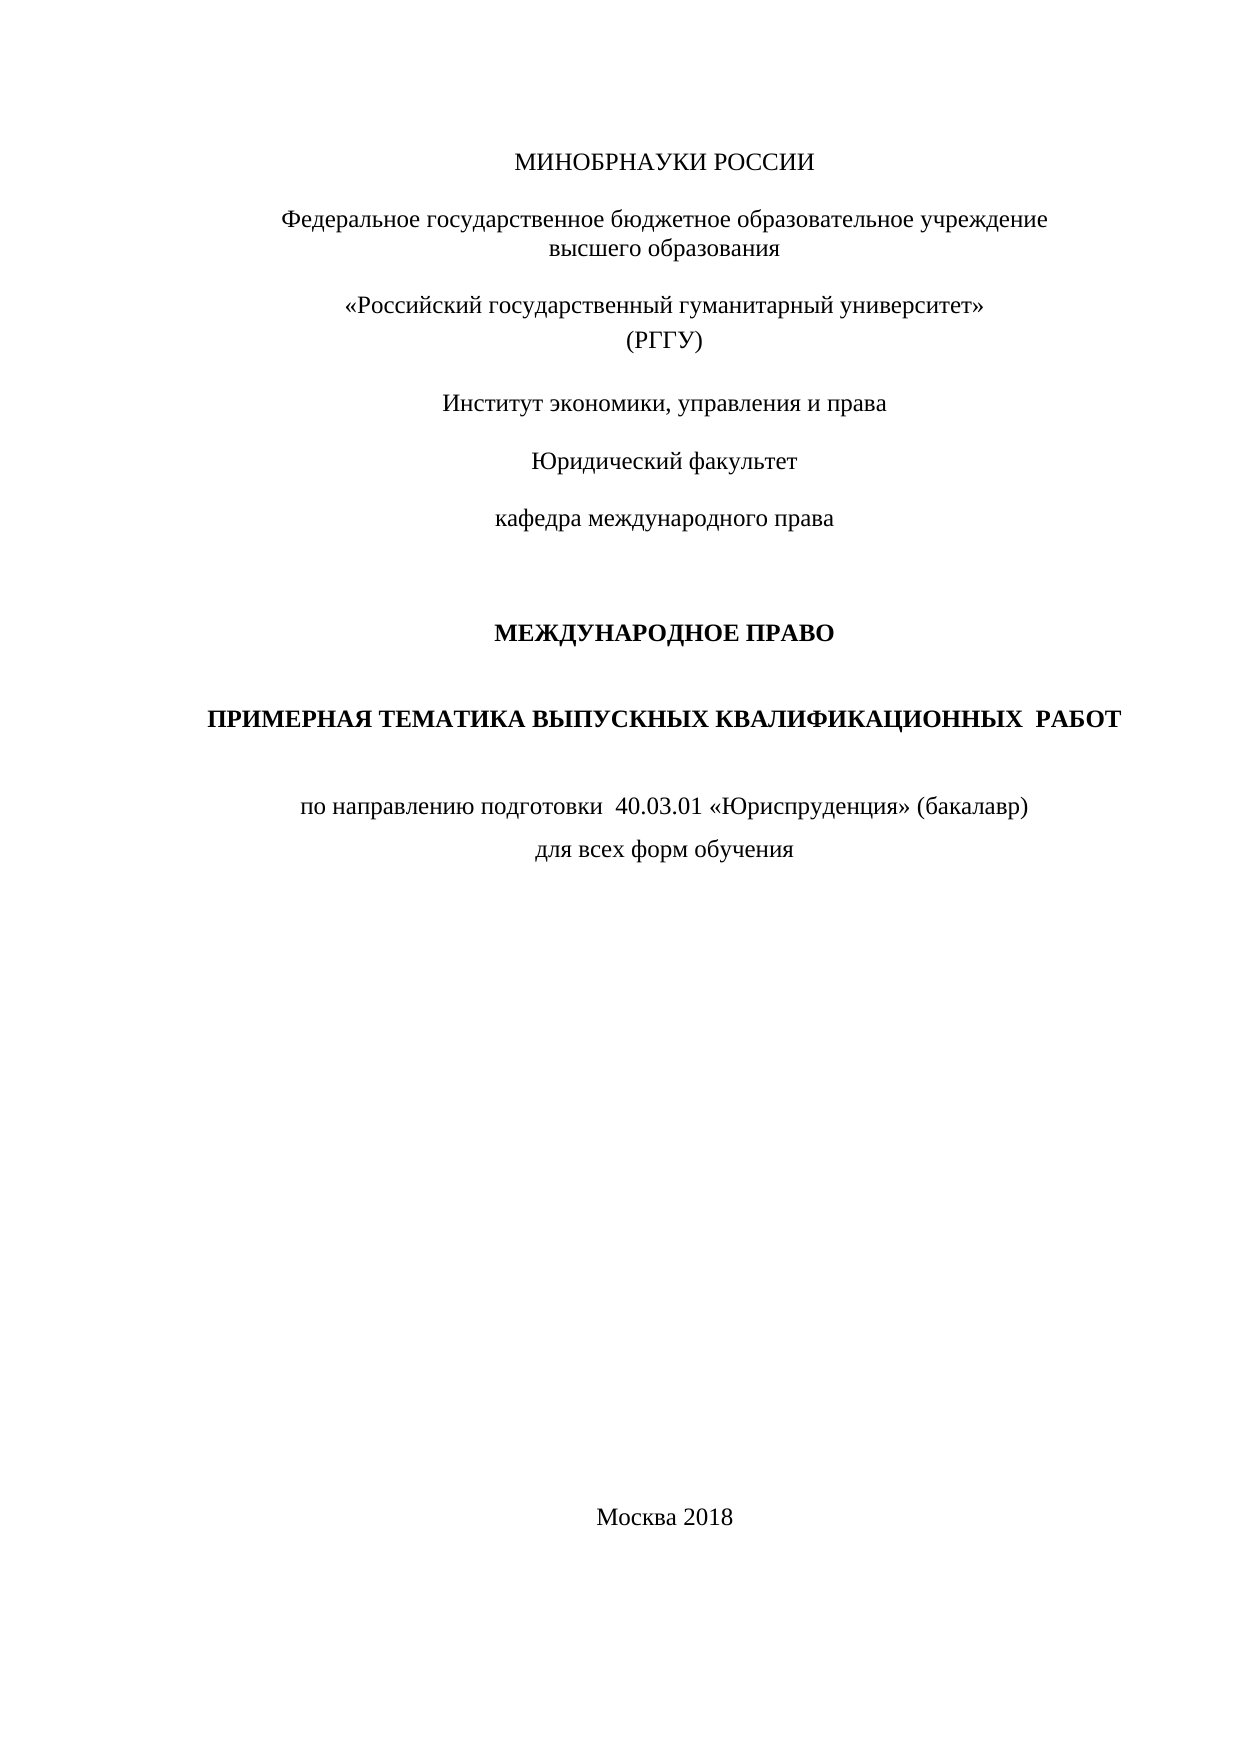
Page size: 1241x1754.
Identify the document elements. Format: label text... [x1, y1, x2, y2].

text МИНОБРНАУКИ РОССИИ [177, 147, 1152, 176]
subtitle (РГГУ) [177, 325, 1152, 354]
text Москва 2018 [177, 1502, 1152, 1531]
text Федеральное государственное бюджетное образовательное учреждение [177, 204, 1152, 233]
text высшего образования [177, 233, 1152, 262]
text МЕЖДУНАРОДНОЕ ПРАВО [177, 618, 1152, 647]
text кафедра международного права [177, 503, 1152, 532]
text Юридический факультет [177, 446, 1152, 474]
text для всех форм обучения [177, 834, 1152, 863]
subtitle «Российский государственный гуманитарный университет» [177, 291, 1152, 319]
text по направлению подготовки 40.03.01 «Юриспруденция» (бакалавр) [177, 791, 1152, 819]
text Институт экономики, управления и права [177, 388, 1152, 417]
text ПРИМЕРНАЯ ТЕМАТИКА ВЫПУСКНЫХ КВАЛИФИКАЦИОННЫХ РАБОТ [177, 704, 1152, 733]
